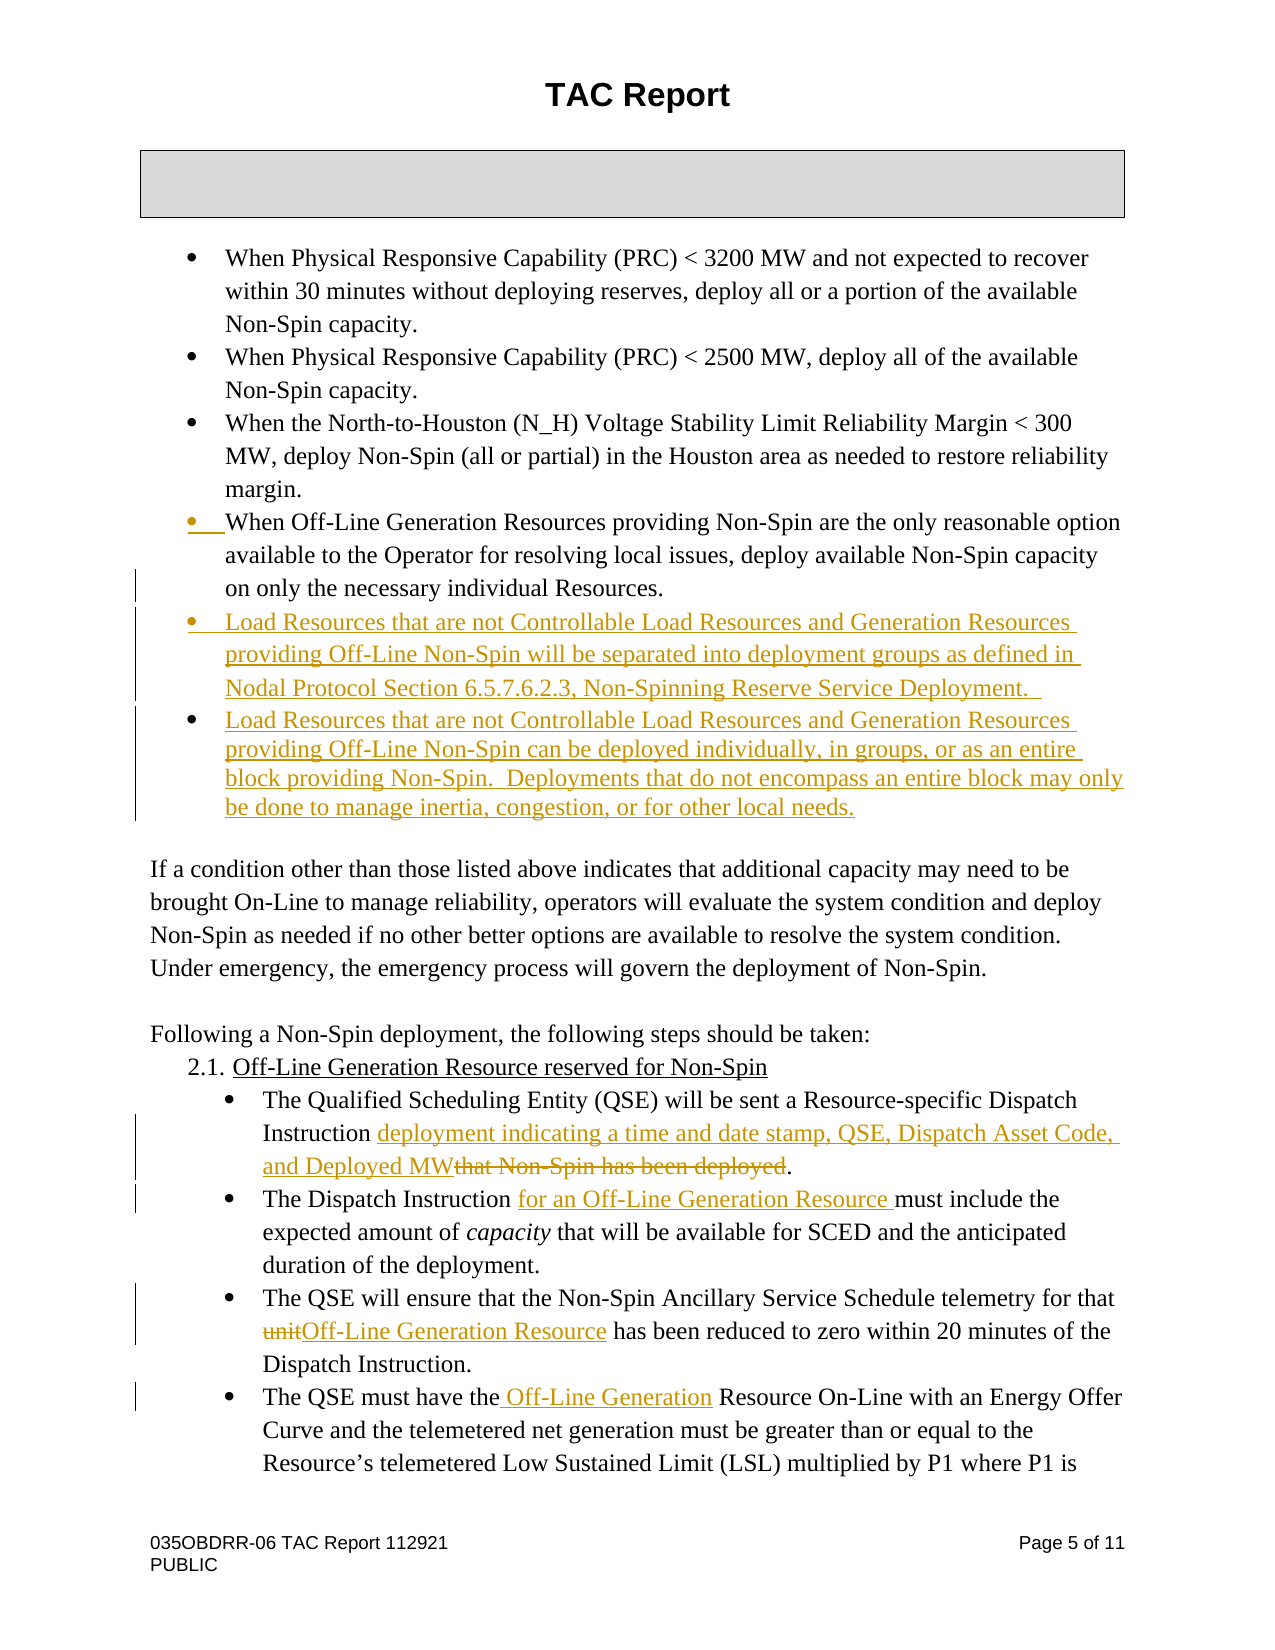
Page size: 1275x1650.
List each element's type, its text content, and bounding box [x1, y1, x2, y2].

list The Dispatch Instruction must include the expected amount of capacity that will be available for SCED and the anticipated duration of the deployment. [225, 1184, 1125, 1279]
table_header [141, 151, 1124, 217]
list The Qualified Scheduling Entity (QSE) will be sent a Resource-specific Dispatch Instruction . [225, 1085, 1125, 1179]
list The QSE will ensure that the Non-Spin Ancillary Service Schedule telemetry for that has been reduced to zero within 20 minutes of the Dispatch Instruction. [225, 1283, 1125, 1378]
list When the North-to-Houston (N_H) Voltage Stability Limit Reliability Margin < 300 MW, deploy Non-Spin (all or partial) in the Houston area as needed to restore reliability margin. [187, 408, 1125, 503]
list When Physical Responsive Capability (PRC) < 2500 MW, deploy all of the available Non-Spin capacity. [187, 342, 1125, 404]
list Off-Line Generation Resource reserved for Non-Spin [187, 1052, 1125, 1081]
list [225, 1382, 1125, 1477]
list When Physical Responsive Capability (PRC) < 3200 MW and not expected to recover within 30 minutes without deploying reserves, deploy all or a portion of the available Non-Spin capacity. [187, 243, 1125, 338]
text Following a Non-Spin deployment, the following steps should be taken: [150, 1019, 1125, 1047]
list When Off-Line Generation Resources providing Non-Spin are the only reasonable option available to the Operator for resolving local issues, deploy available Non-Spin capacity on only the necessary individual Resources. [187, 507, 1125, 602]
text If a condition other than those listed above indicates that additional capacity may need to be brought On-Line to manage reliability, operators will evaluate the system condition and deploy Non-Spin as needed if no other better options are available to resolve the system condition. Under emergency, the emergency process will govern the deployment of Non-Spin. [150, 854, 1125, 981]
